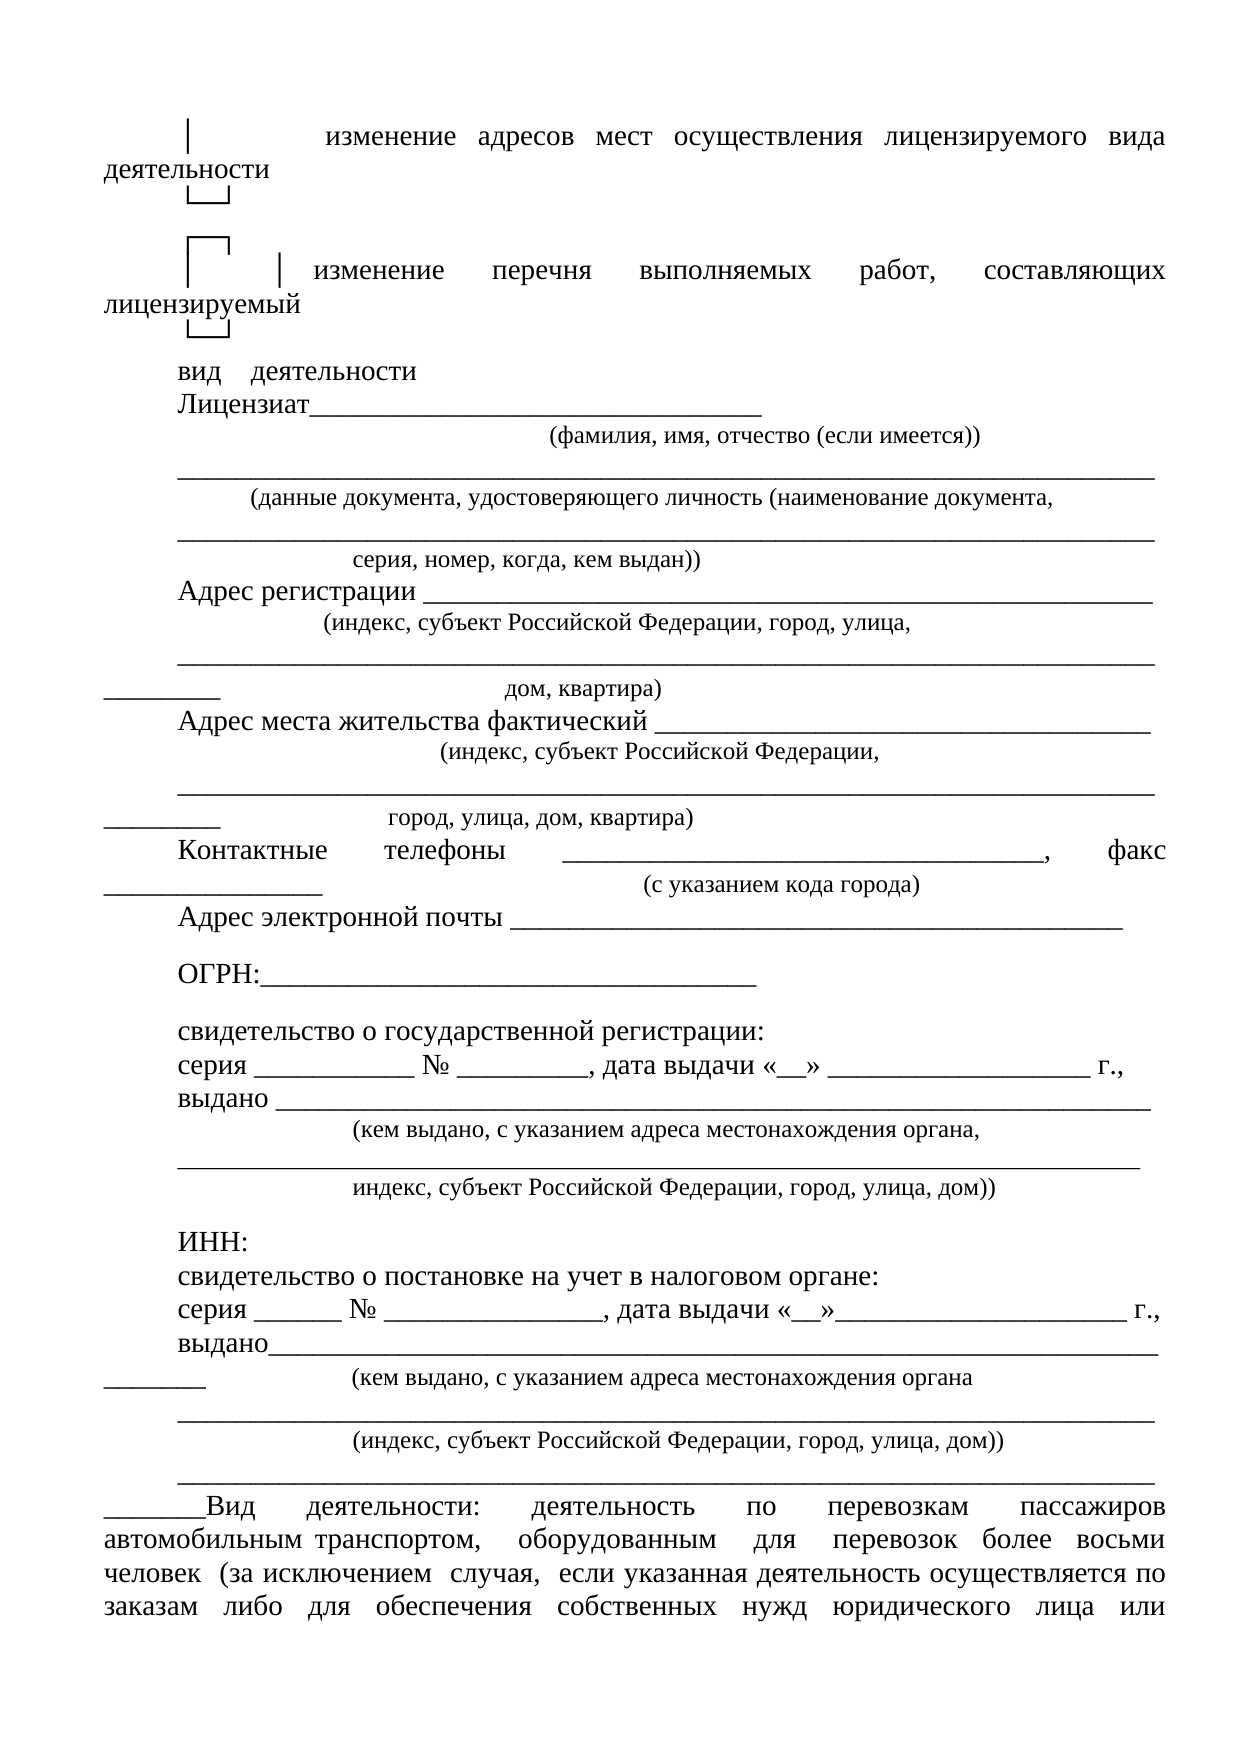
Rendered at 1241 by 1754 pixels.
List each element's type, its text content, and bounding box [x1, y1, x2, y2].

text серия ______ № _______________, дата выдачи «__»____________________ г., [103, 1291, 1167, 1325]
text выдано ____________________________________________________________ [103, 1081, 1167, 1114]
text └─┘ [103, 319, 1167, 353]
text Адрес места жительства фактический __________________________________ [103, 703, 1167, 736]
text выдано____________________________________________________________________ (кем выдано, с указанием адреса местонахождения органа [103, 1325, 1167, 1392]
text вид деятельности [103, 353, 1167, 386]
text _____________________________________________________________________________ [103, 1143, 1167, 1172]
text свидетельство о постановке на учет в налоговом органе: [103, 1258, 1167, 1291]
text │ │ изменение перечня выполняемых работ, составляющих лицензируемый [103, 252, 1167, 319]
text (данные документа, удостоверяющего личность (наименование документа, [103, 482, 1167, 511]
text (индекс, субъект Российской Федерации, город, улица, [103, 607, 1167, 636]
text свидетельство о государственной регистрации: [103, 1013, 1167, 1047]
text (индекс, субъект Российской Федерации, город, улица, дом)) [103, 1425, 1167, 1454]
text индекс, субъект Российской Федерации, город, улица, дом)) [103, 1172, 1167, 1200]
text ___________________________________________________________________ [103, 1392, 1167, 1425]
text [103, 1454, 1167, 1622]
text Адрес регистрации __________________________________________________ [103, 573, 1167, 607]
text (фамилия, имя, отчество (если имеется)) [103, 420, 1167, 449]
text └─┘ [103, 185, 1167, 219]
text Контактные телефоны _________________________________, факс _______________ (с указанием кода города) [103, 832, 1167, 899]
text ОГРН:__________________________________ [103, 956, 1167, 990]
text ___________________________________________________________________________ город, улица, дом, квартира) [103, 765, 1167, 832]
text ┌─┐ [103, 219, 1167, 252]
text ___________________________________________________________________ [103, 449, 1167, 482]
text (индекс, субъект Российской Федерации, [103, 736, 1167, 765]
text серия, номер, когда, кем выдан)) [103, 544, 1167, 573]
text │ изменение адресов мест осуществления лицензируемого вида деятельности [103, 118, 1167, 185]
text ___________________________________________________________________________ дом, квартира) [103, 636, 1167, 703]
text (кем выдано, с указанием адреса местонахождения органа, [103, 1114, 1167, 1143]
text ___________________________________________________________________ [103, 511, 1167, 544]
text серия ___________ № _________, дата выдачи «__» __________________ г., [103, 1047, 1167, 1081]
text Лицензиат_______________________________ [103, 386, 1167, 420]
text Адрес электронной почты __________________________________________ [103, 899, 1167, 933]
text ИНН: [103, 1224, 1167, 1258]
